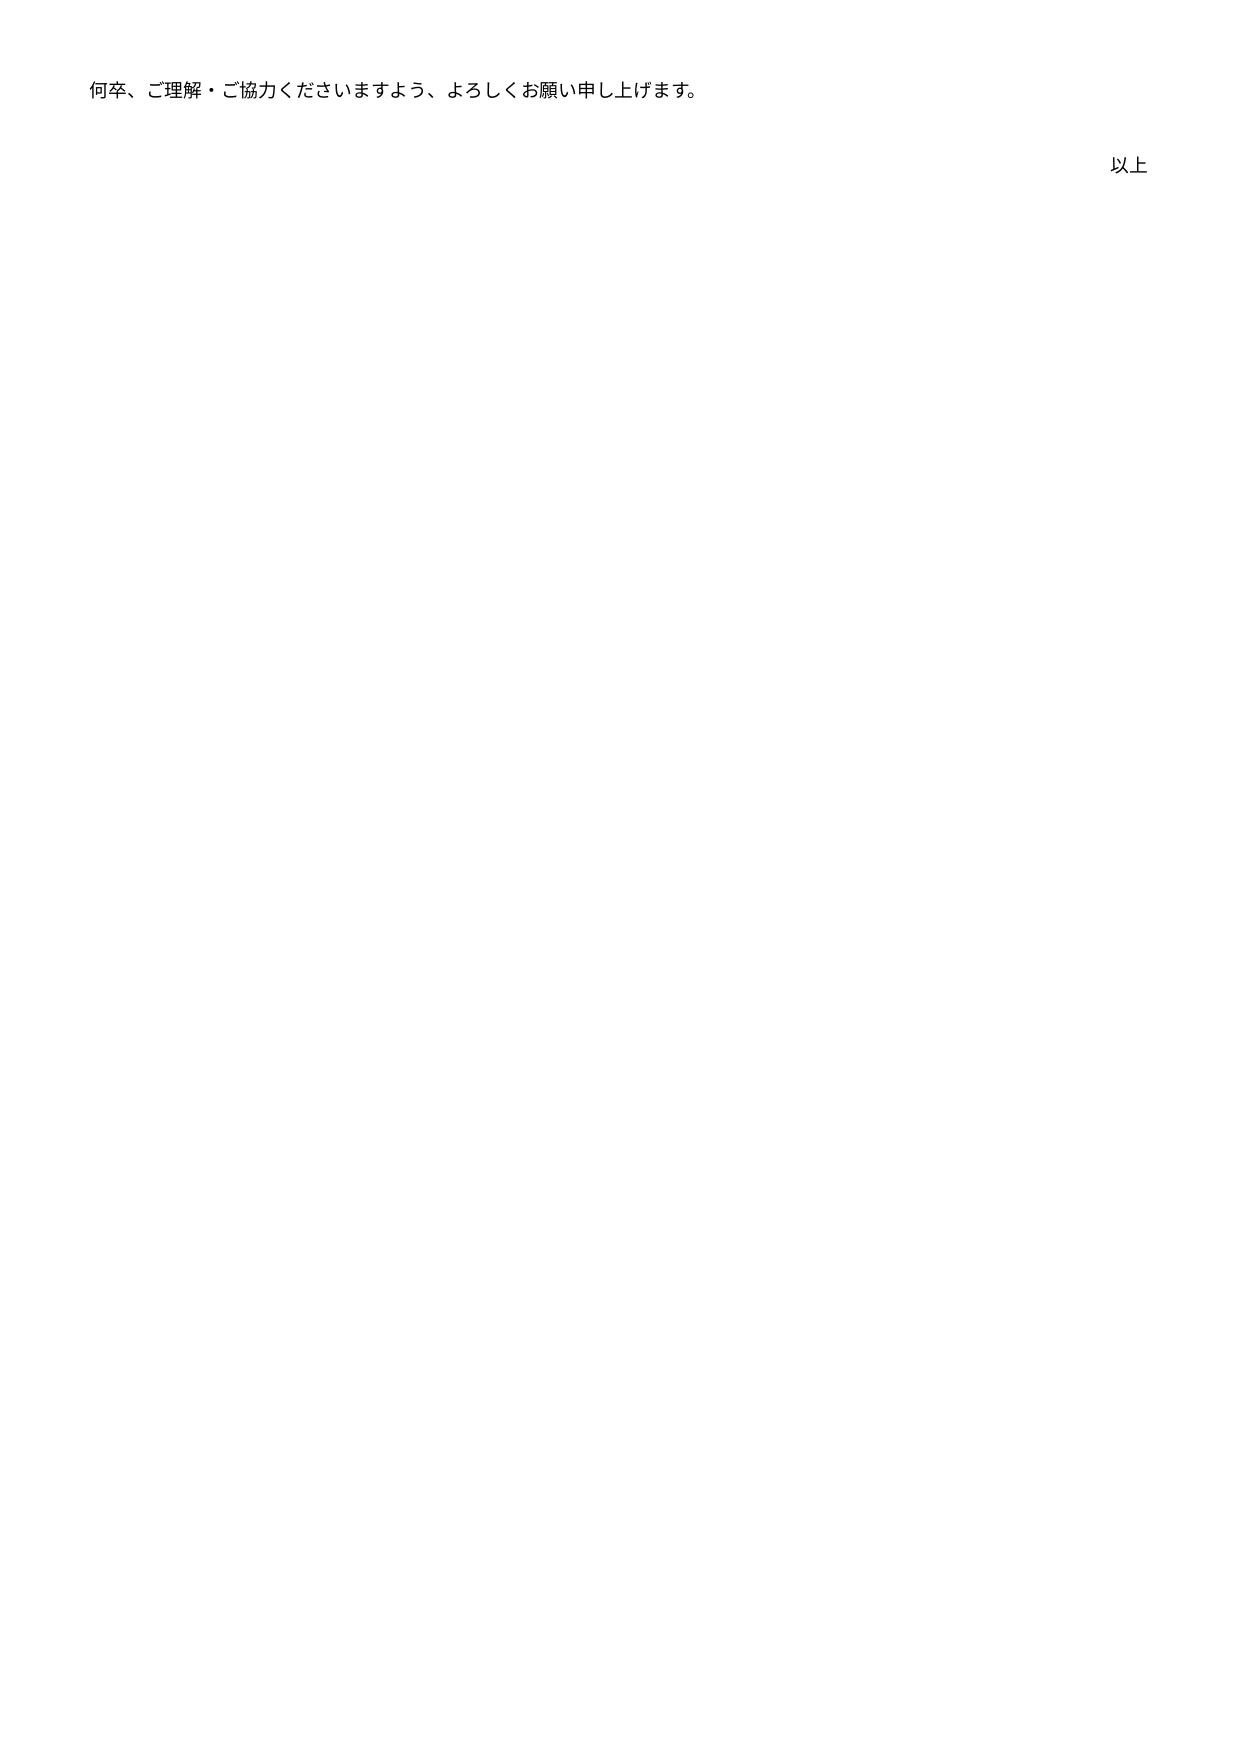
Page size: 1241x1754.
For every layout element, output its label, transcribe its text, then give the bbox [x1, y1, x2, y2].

text 何卒、ご理解・ご協力くださいますよう、よろしくお願い申し上げます。 [71, 71, 1169, 108]
text 以上 [71, 146, 1147, 183]
